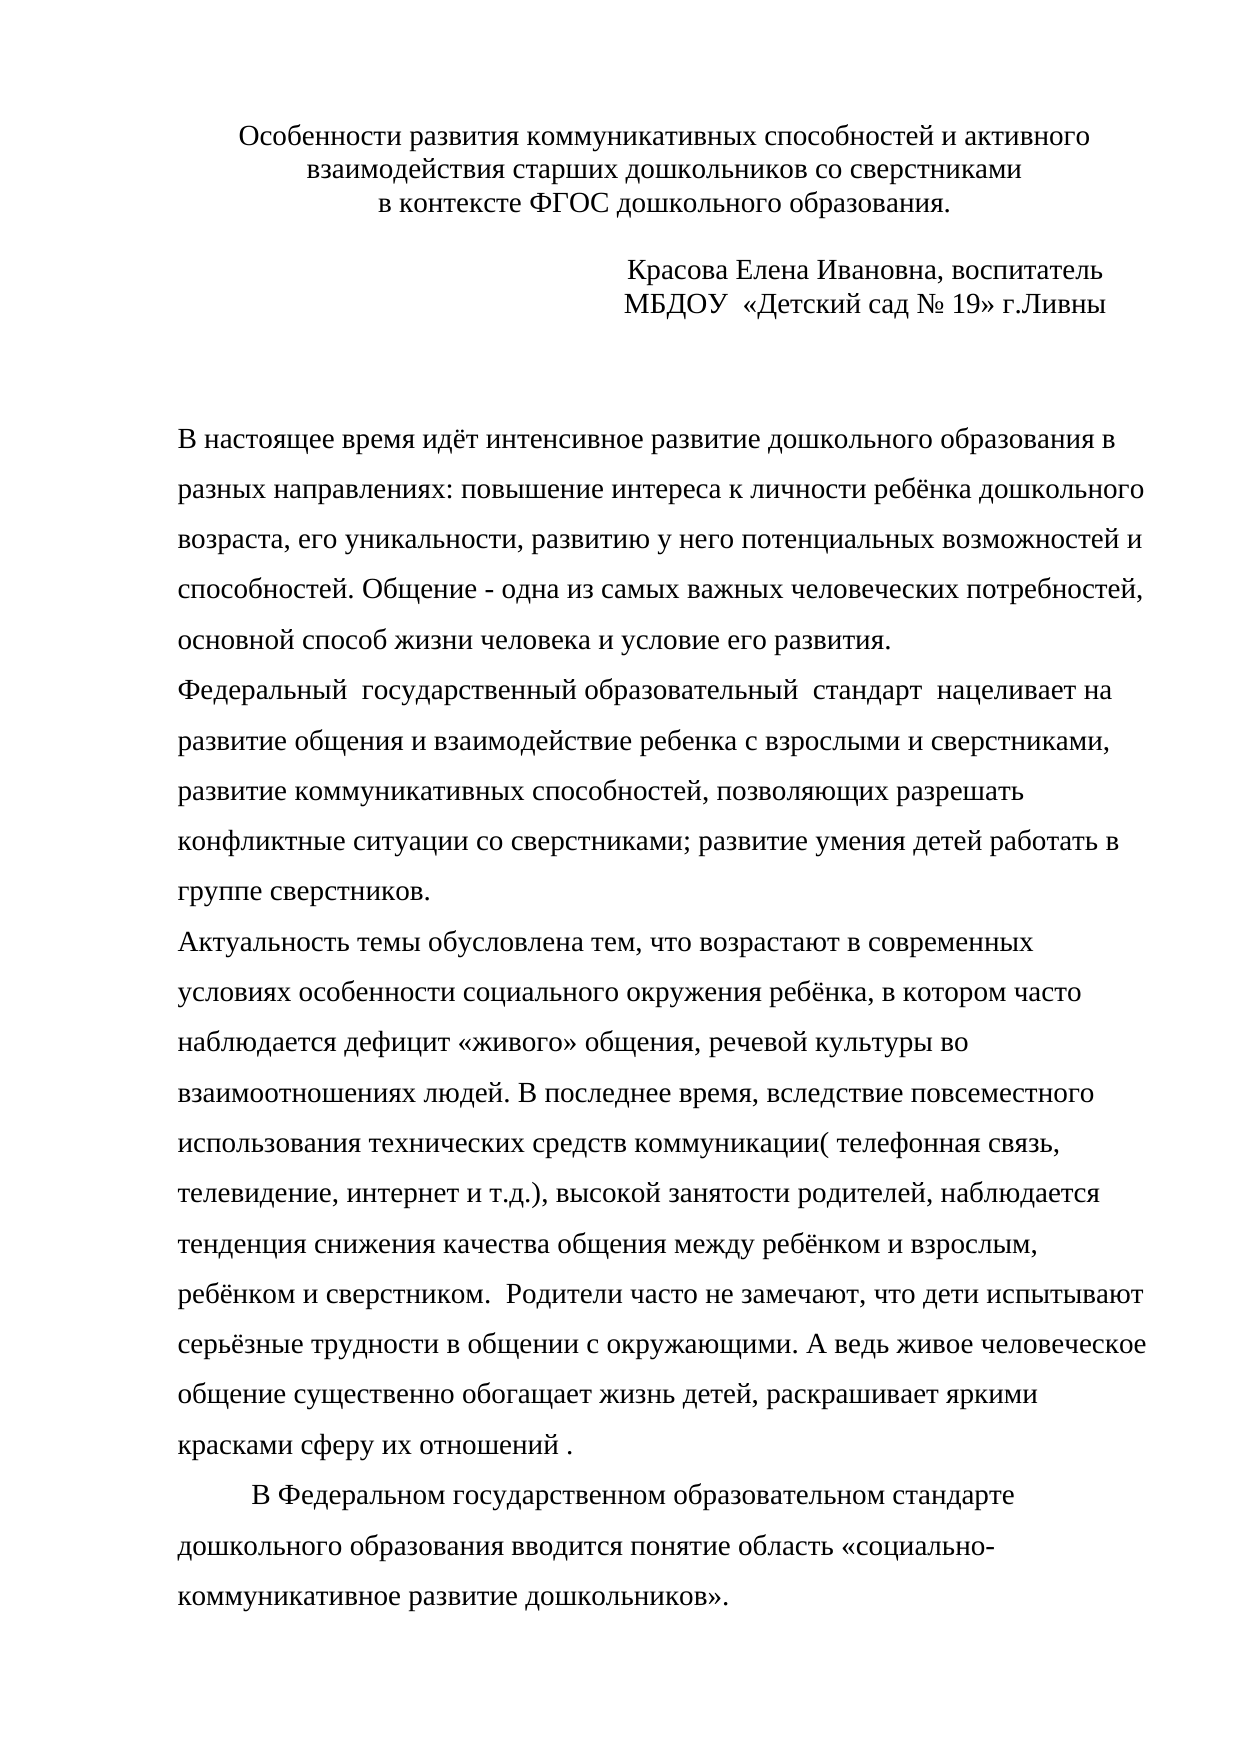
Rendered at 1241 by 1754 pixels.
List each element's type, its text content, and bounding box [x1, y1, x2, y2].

text в контексте ФГОС дошкольного образования. [177, 185, 1152, 219]
text В настоящее время идёт интенсивное развитие дошкольного образования в разных направлениях: повышение интереса к личности ребёнка дошкольного возраста, его уникальности, развитию у него потенциальных возможностей и способностей. Общение - одна из самых важных человеческих потребностей, основной способ жизни человека и условие его развития. [177, 421, 1152, 656]
text Федеральный государственный образовательный стандарт нацеливает на развитие общения и взаимодействие ребенка с взрослыми и сверстниками, развитие коммуникативных способностей, позволяющих разрешать конфликтные ситуации со сверстниками; развитие умения детей работать в группе сверстников. [177, 672, 1152, 907]
text Красова Елена Ивановна, воспитатель [177, 252, 1152, 286]
text В Федеральном государственном образовательном стандарте дошкольного образования вводится понятие область «социально-коммуникативное развитие дошкольников». [177, 1477, 1152, 1611]
text Актуальность темы обусловлена тем, что возрастают в современных условиях особенности социального окружения ребёнка, в котором часто наблюдается дефицит «живого» общения, речевой культуры во взаимоотношениях людей. В последнее время, вследствие повсеместного использования технических средств коммуникации( телефонная связь, телевидение, интернет и т.д.), высокой занятости родителей, наблюдается тенденция снижения качества общения между ребёнком и взрослым, ребёнком и сверстником. Родители часто не замечают, что дети испытывают серьёзные трудности в общении с окружающими. А ведь живое человеческое общение существенно обогащает жизнь детей, раскрашивает яркими красками сферу их отношений . [177, 924, 1152, 1461]
text Особенности развития коммуникативных способностей и активного взаимодействия старших дошкольников со сверстниками [177, 118, 1152, 185]
text МБДОУ «Детский сад № 19» г.Ливны [177, 286, 1152, 319]
